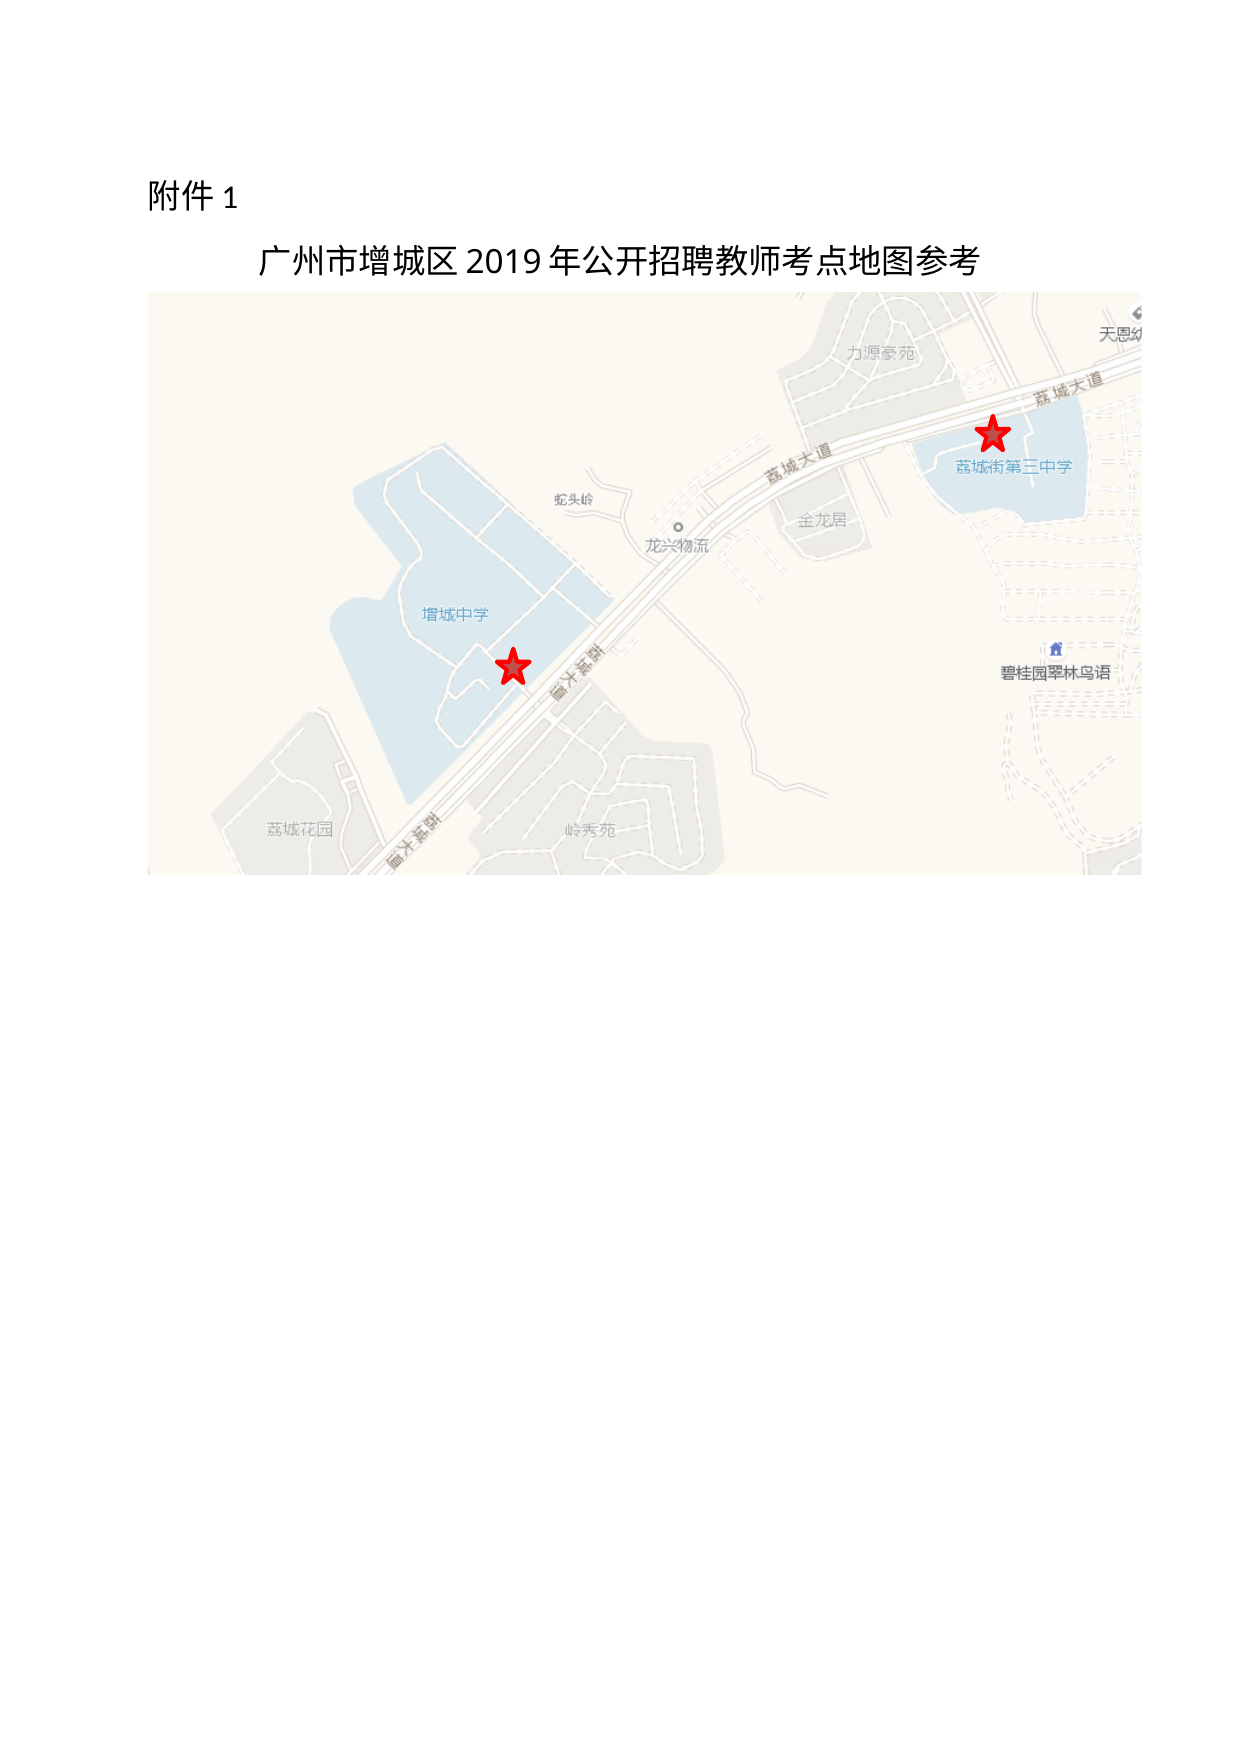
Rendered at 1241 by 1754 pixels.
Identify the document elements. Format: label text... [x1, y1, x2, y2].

picture [147, 292, 1142, 875]
text 附件1 [148, 162, 1092, 227]
text 广州市增城区2019年公开招聘教师考点地图参考 [148, 227, 1092, 292]
